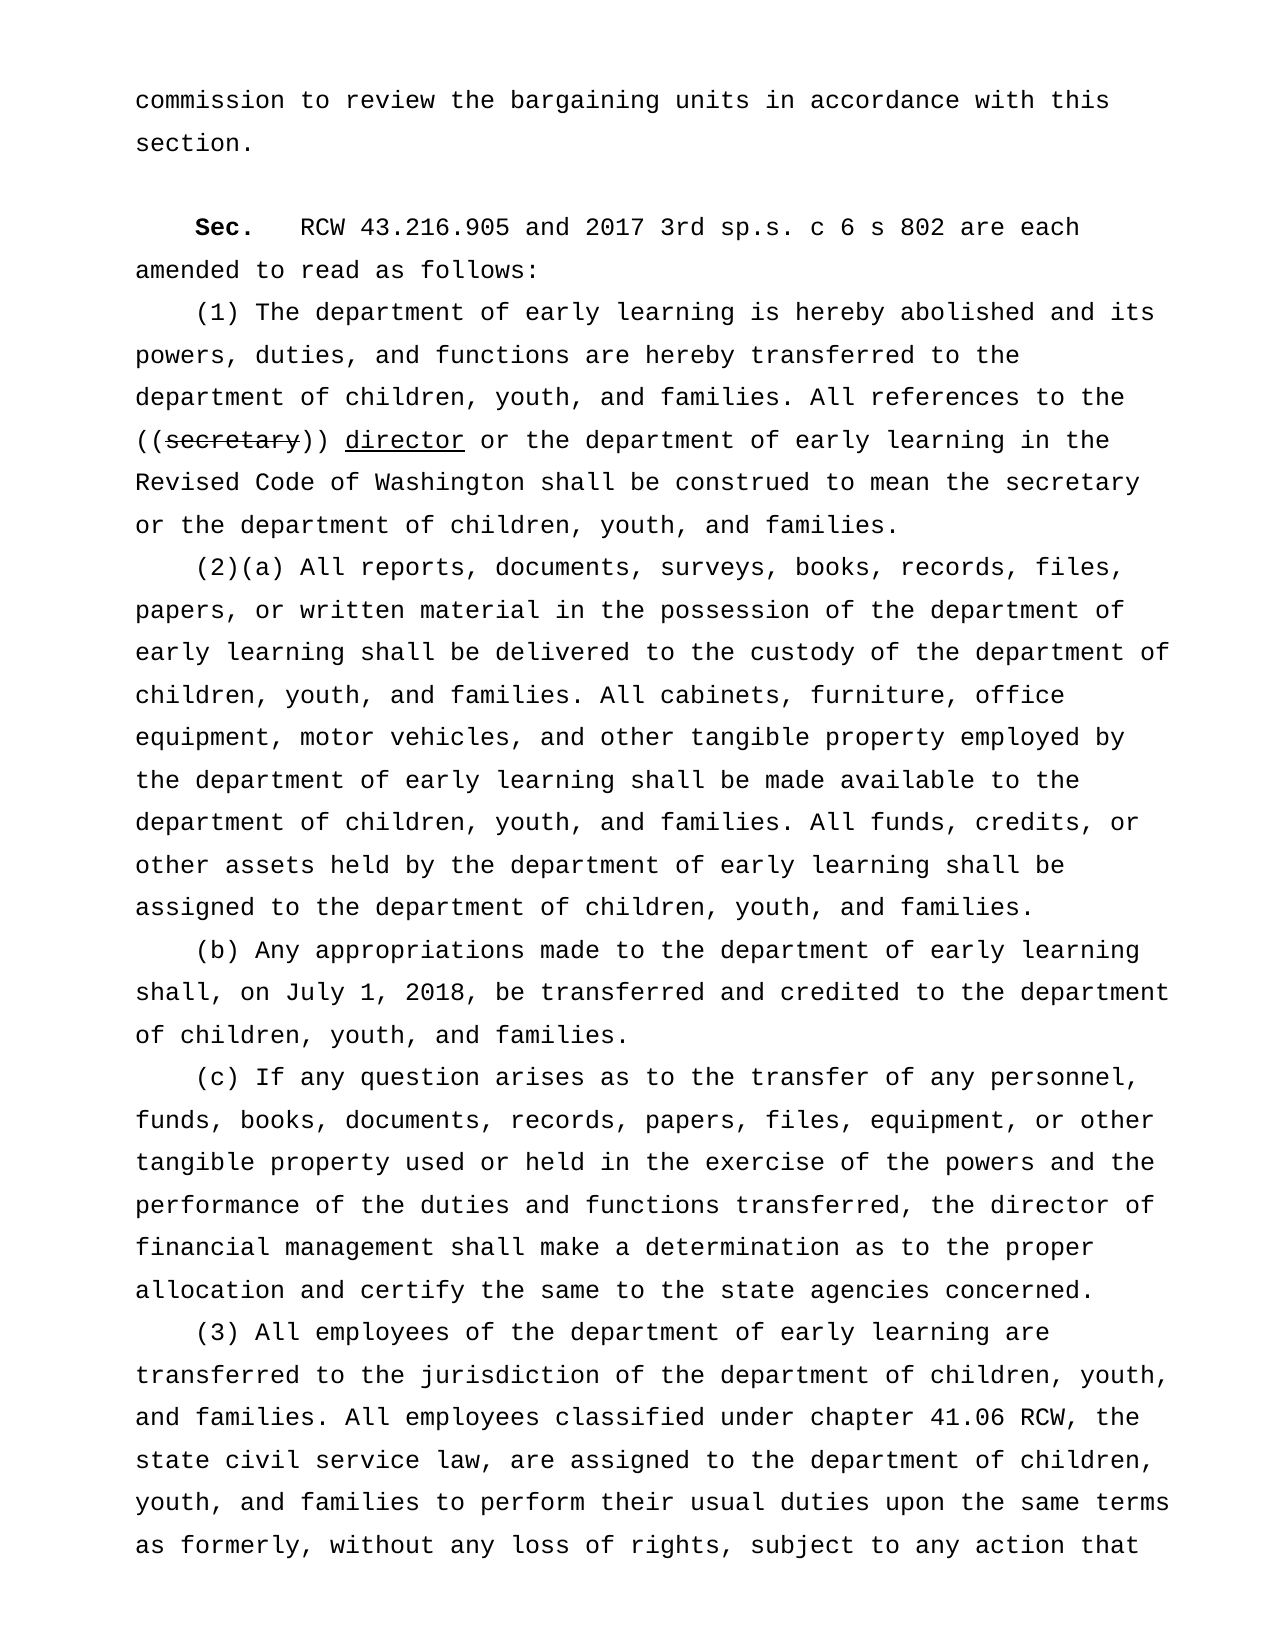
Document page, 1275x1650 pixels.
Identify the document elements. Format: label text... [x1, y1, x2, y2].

text (c) If any question arises as to the transfer of any personnel, funds, books, documents, records, papers, files, equipment, or other tangible property used or held in the exercise of the powers and the performance of the duties and functions transferred, the director of financial management shall make a determination as to the proper allocation and certify the same to the state agencies concerned. [135, 1052, 1170, 1307]
text (2)(a) All reports, documents, surveys, books, records, files, papers, or written material in the possession of the department of early learning shall be delivered to the custody of the department of children, youth, and families. All cabinets, furniture, office equipment, motor vehicles, and other tangible property employed by the department of early learning shall be made available to the department of children, youth, and families. All funds, credits, or other assets held by the department of early learning shall be assigned to the department of children, youth, and families. [135, 542, 1170, 924]
text (1) The department of early learning is hereby abolished and its powers, duties, and functions are hereby transferred to the department of children, youth, and families. All references to the ((secretary)) director or the department of early learning in the Revised Code of Washington shall be construed to mean the secretary or the department of children, youth, and families. [135, 287, 1170, 542]
text (b) Any appropriations made to the department of early learning shall, on July 1, 2018, be transferred and credited to the department of children, youth, and families. [135, 924, 1170, 1052]
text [135, 1307, 1170, 1562]
text Sec. RCW 43.216.905 and 2017 3rd sp.s. c 6 s 802 are each amended to read as follows: [135, 202, 1170, 287]
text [135, 75, 1170, 160]
